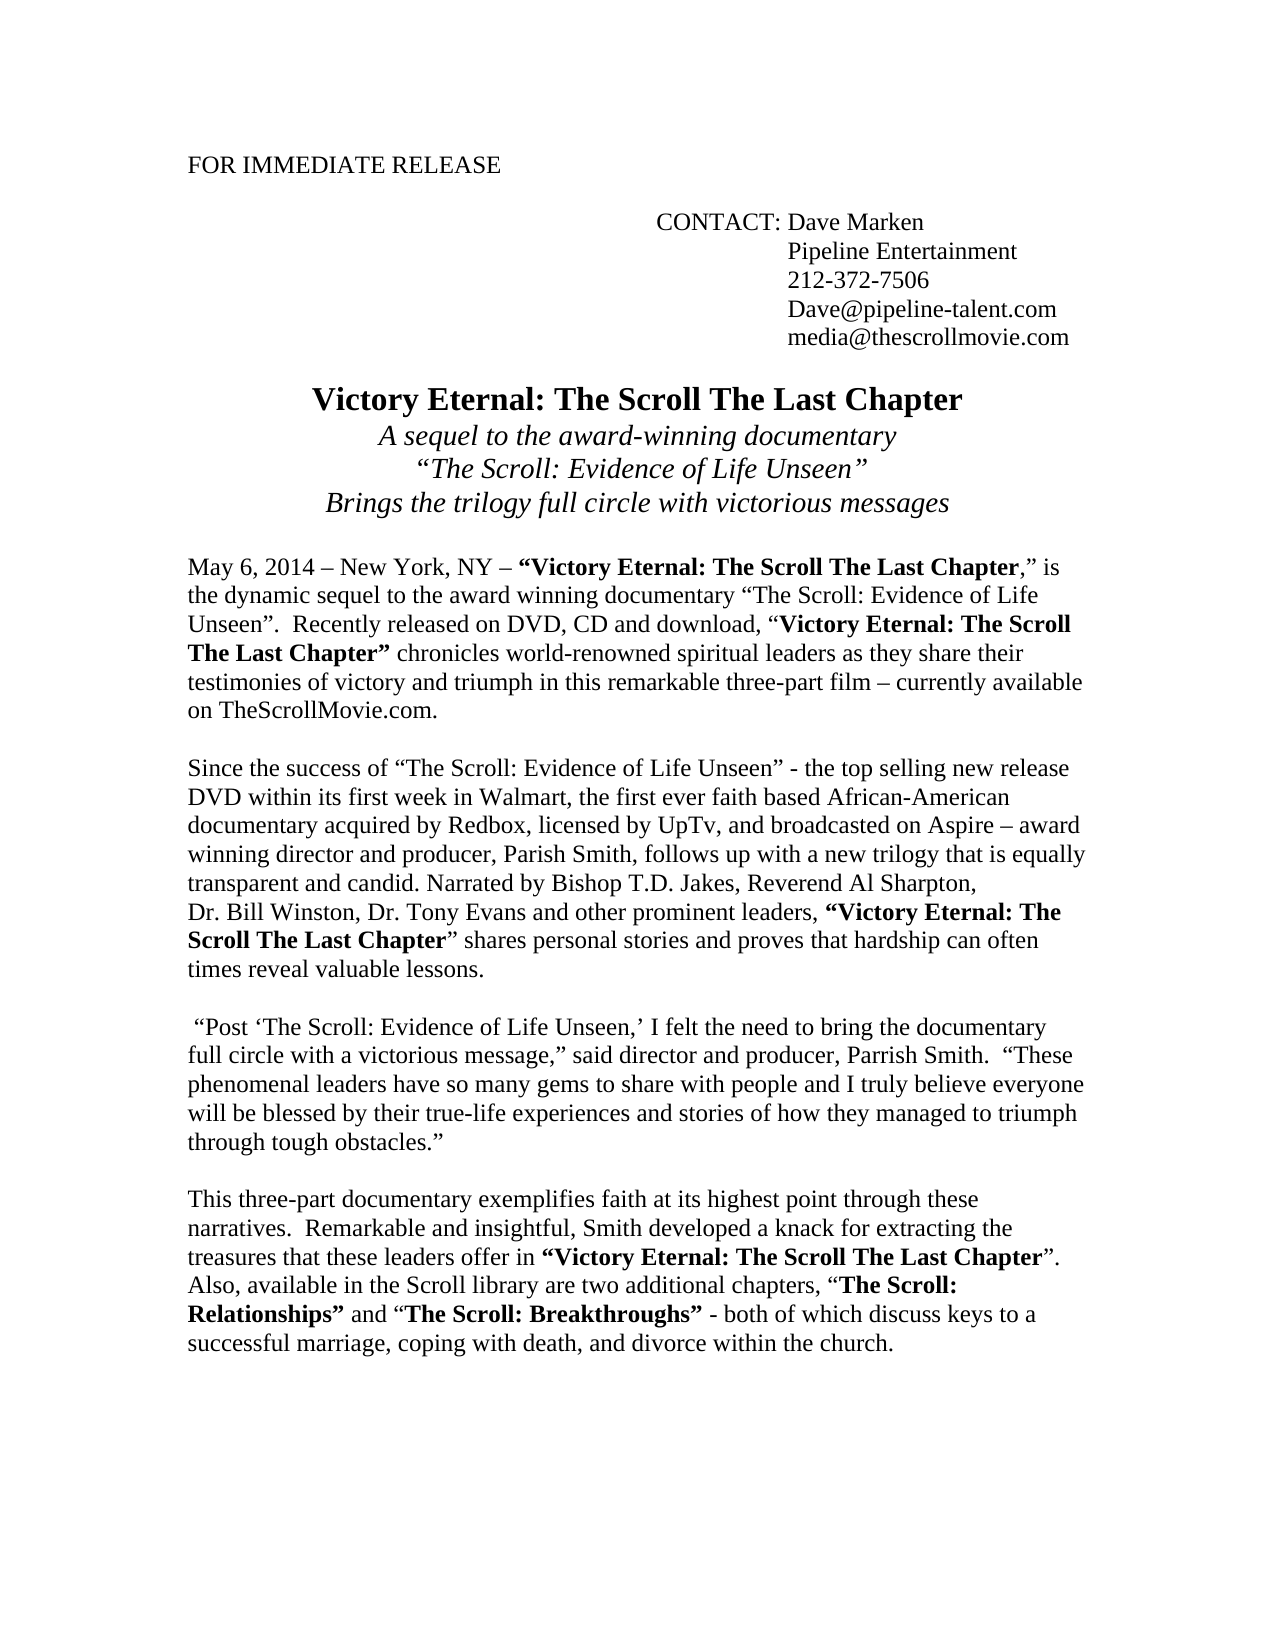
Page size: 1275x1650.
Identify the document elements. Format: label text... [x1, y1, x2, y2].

text This three-part documentary exemplifies faith at its highest point through these narratives. Remarkable and insightful, Smith developed a knack for extracting the treasures that these leaders offer in “Victory Eternal: The Scroll The Last Chapter”. Also, available in the Scroll library are two additional chapters, “The Scroll: Relationships” and “The Scroll: Breakthroughs” - both of which discuss keys to a successful marriage, coping with death, and divorce within the church. [187, 1184, 1087, 1357]
text Since the success of “The Scroll: Evidence of Life Unseen” - the top selling new release DVD within its first week in Walmart, the first ever faith based African-American documentary acquired by Redbox, licensed by UpTv, and broadcasted on Aspire – award winning director and producer, Parish Smith, follows up with a new trilogy that is equally transparent and candid. Narrated by Bishop T.D. Jakes, Reverend Al Sharpton, [187, 753, 1087, 897]
text “Post ‘The Scroll: Evidence of Life Unseen,’ I felt the need to bring the documentary full circle with a victorious message,” said director and producer, Parrish Smith. “These phenomenal leaders have so many gems to share with people and I truly believe everyone will be blessed by their true-life experiences and stories of how they managed to triumph through tough obstacles.” [187, 1012, 1087, 1156]
text Brings the trilogy full circle with victorious messages [187, 485, 1087, 518]
text “The Scroll: Evidence of Life Unseen” [187, 451, 1087, 485]
text FOR IMMEDIATE RELEASE [169, 150, 1087, 179]
text Dave@pipeline-talent.com [787, 294, 1087, 322]
text Pipeline Entertainment [787, 236, 1087, 265]
text A sequel to the award-winning documentary [187, 418, 1087, 451]
text CONTACT: Dave Marken [637, 207, 1087, 236]
text Dr. Bill Winston, Dr. Tony Evans and other prominent leaders, “Victory Eternal: The Scroll The Last Chapter” shares personal stories and proves that hardship can often times reveal valuable lessons. [187, 897, 1087, 983]
text 212-372-7506 [787, 265, 1087, 294]
text May 6, 2014 – New York, NY – “Victory Eternal: The Scroll The Last Chapter,” is the dynamic sequel to the award winning documentary “The Scroll: Evidence of Life Unseen”. Recently released on DVD, CD and download, “Victory Eternal: The Scroll The Last Chapter” chronicles world-renowned spiritual leaders as they share their testimonies of victory and triumph in this remarkable three-part film – currently available on TheScrollMovie.com. [187, 552, 1087, 724]
text media@thescrollmovie.com [637, 322, 1087, 379]
text Victory Eternal: The Scroll The Last Chapter [187, 379, 1087, 418]
